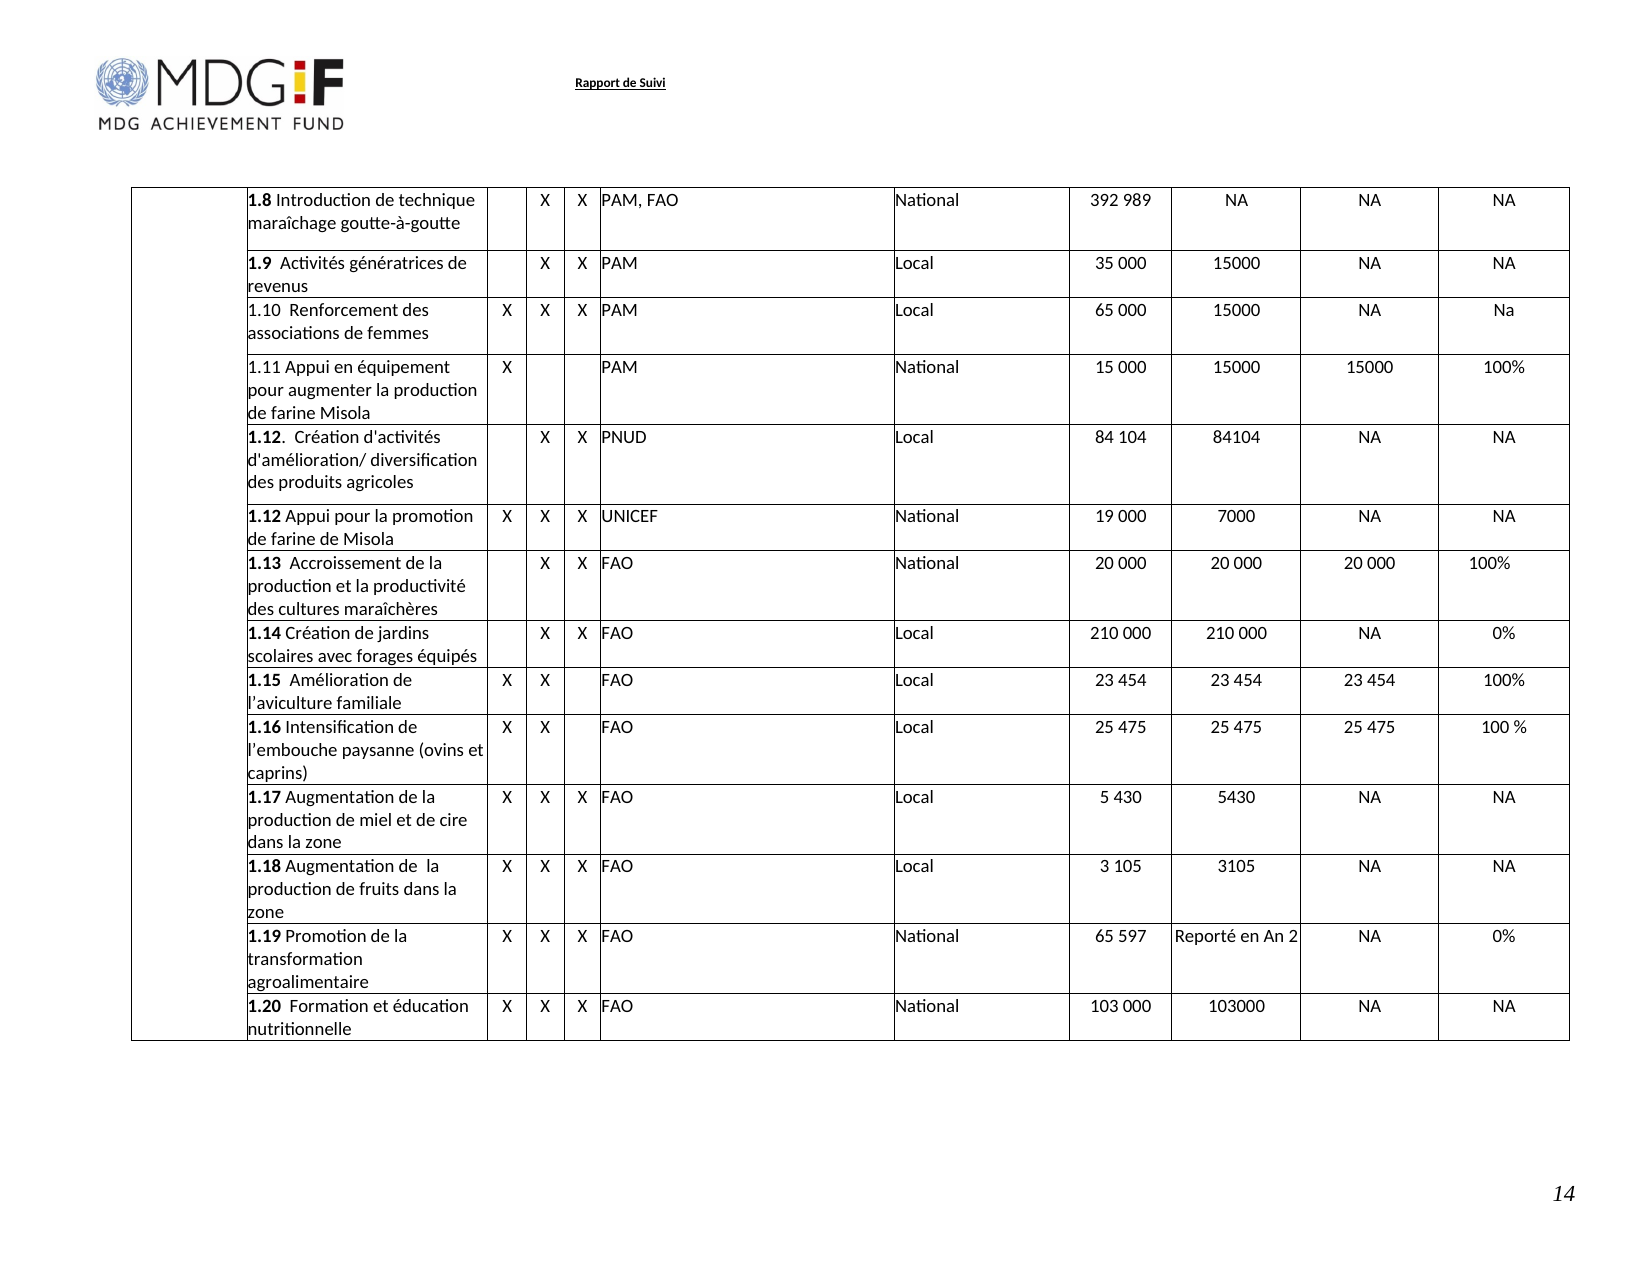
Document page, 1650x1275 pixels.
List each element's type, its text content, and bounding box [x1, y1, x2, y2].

table_cell FAO [601, 924, 894, 993]
table_cell 84 104 [1070, 425, 1171, 503]
table_cell X [527, 298, 564, 354]
table_cell 5 430 [1070, 785, 1171, 853]
picture [94, 56, 345, 129]
table_cell X [565, 425, 600, 503]
table_cell 1.20 Formation et éducation nutritionnelle [248, 994, 487, 1040]
table_cell X [488, 668, 526, 714]
table_cell X [527, 924, 564, 993]
table_cell FAO [601, 994, 894, 1040]
table_cell PNUD [601, 425, 894, 503]
table_cell [565, 715, 600, 784]
table_cell NA [1301, 994, 1438, 1040]
table_cell X [565, 621, 600, 667]
table_cell X [527, 785, 564, 853]
table_cell 100% [1439, 551, 1569, 620]
table_cell 15000 [1301, 355, 1438, 424]
table_header X [565, 188, 600, 250]
table_cell 23 454 [1172, 668, 1300, 714]
table_cell 65 597 [1070, 924, 1171, 993]
table_cell NA [1301, 505, 1438, 550]
table_cell 20 000 [1172, 551, 1300, 620]
table_cell [565, 668, 600, 714]
table_cell NA [1439, 505, 1569, 550]
table_header National [895, 188, 1069, 250]
table_cell FAO [601, 785, 894, 853]
table_cell 1.13 Accroissement de la production et la productivité des cultures maraîchères [248, 551, 487, 620]
table_cell 103000 [1172, 994, 1300, 1040]
table_cell 5430 [1172, 785, 1300, 853]
table_cell 1.15 Amélioration de l’aviculture familiale [248, 668, 487, 714]
table_cell Local [895, 298, 1069, 354]
table_cell X [488, 355, 526, 424]
table_cell X [565, 924, 600, 993]
table_cell 0% [1439, 621, 1569, 667]
table_cell Local [895, 621, 1069, 667]
table_cell [527, 355, 564, 424]
table_cell 65 000 [1070, 298, 1171, 354]
table_cell 19 000 [1070, 505, 1171, 550]
table_cell 1.12. Création d'activités d'amélioration/ diversification des produits agricoles [248, 425, 487, 503]
table_header NA [1439, 188, 1569, 250]
table_cell National [895, 994, 1069, 1040]
table_header PAM, FAO [601, 188, 894, 250]
table_cell Local [895, 715, 1069, 784]
table_cell [488, 621, 526, 667]
table_cell X [488, 785, 526, 853]
table_cell X [527, 621, 564, 667]
table_cell 210 000 [1172, 621, 1300, 667]
table_cell 23 454 [1070, 668, 1171, 714]
table_cell NA [1301, 298, 1438, 354]
table_cell Local [895, 785, 1069, 853]
table_header 1.8 Introduction de technique maraîchage goutte-à-goutte [248, 188, 487, 250]
table_cell X [488, 298, 526, 354]
table_cell 15000 [1172, 298, 1300, 354]
table_header [488, 188, 526, 250]
table_header 392 989 [1070, 188, 1171, 250]
table_cell National [895, 924, 1069, 993]
table_cell NA [1439, 994, 1569, 1040]
table_cell X [488, 715, 526, 784]
table_cell NA [1439, 251, 1569, 297]
table_cell 15000 [1172, 355, 1300, 424]
table_cell NA [1301, 785, 1438, 853]
table_cell NA [1301, 251, 1438, 297]
table_cell FAO [601, 551, 894, 620]
table_cell NA [1301, 621, 1438, 667]
table_cell 100 % [1439, 715, 1569, 784]
table_cell X [527, 505, 564, 550]
table_cell 25 475 [1172, 715, 1300, 784]
table_cell 103 000 [1070, 994, 1171, 1040]
table_cell 15 000 [1070, 355, 1171, 424]
table_cell 3105 [1172, 855, 1300, 923]
table_cell PAM [601, 298, 894, 354]
table_cell 100% [1439, 668, 1569, 714]
table_cell [488, 551, 526, 620]
table_cell 7000 [1172, 505, 1300, 550]
table_cell FAO [601, 715, 894, 784]
table_cell 25 475 [1070, 715, 1171, 784]
table_cell UNICEF [601, 505, 894, 550]
table_cell X [565, 251, 600, 297]
table_cell National [895, 355, 1069, 424]
table_cell 1.11 Appui en équipement pour augmenter la production de farine Misola [248, 355, 487, 424]
table_cell Na [1439, 298, 1569, 354]
table_cell 1.19 Promotion de la transformation agroalimentaire [248, 924, 487, 993]
table_cell PAM [601, 355, 894, 424]
table_cell Local [895, 668, 1069, 714]
table_cell NA [1439, 425, 1569, 503]
table_cell NA [1301, 425, 1438, 503]
table_cell 15000 [1172, 251, 1300, 297]
table_cell X [527, 994, 564, 1040]
table_header X [527, 188, 564, 250]
table_cell 20 000 [1301, 551, 1438, 620]
table_cell National [895, 505, 1069, 550]
table_cell X [527, 551, 564, 620]
table_cell 1.12 Appui pour la promotion de farine de Misola [248, 505, 487, 550]
table_cell X [488, 924, 526, 993]
table_cell FAO [601, 668, 894, 714]
table_cell 1.14 Création de jardins scolaires avec forages équipés [248, 621, 487, 667]
table_cell X [527, 251, 564, 297]
table_cell 0% [1439, 924, 1569, 993]
table_cell 1.16 Intensification de l’embouche paysanne (ovins et caprins) [248, 715, 487, 784]
table_cell X [565, 551, 600, 620]
table_cell 20 000 [1070, 551, 1171, 620]
table_cell NA [1301, 855, 1438, 923]
table_cell X [565, 505, 600, 550]
table_cell X [565, 994, 600, 1040]
table_cell [488, 425, 526, 503]
table_cell 35 000 [1070, 251, 1171, 297]
table_cell [488, 251, 526, 297]
table_header NA [1172, 188, 1300, 250]
table_cell X [565, 855, 600, 923]
table_cell [565, 355, 600, 424]
table_cell 1.17 Augmentation de la production de miel et de cire dans la zone [248, 785, 487, 853]
table_cell X [565, 298, 600, 354]
table_cell 1.10 Renforcement des associations de femmes [248, 298, 487, 354]
table_cell X [527, 715, 564, 784]
table_cell 210 000 [1070, 621, 1171, 667]
table_cell NA [1439, 785, 1569, 853]
table_cell X [488, 505, 526, 550]
table_header [132, 188, 247, 1040]
table_header NA [1301, 188, 1438, 250]
table_cell FAO [601, 621, 894, 667]
table_cell Local [895, 855, 1069, 923]
table_cell X [527, 668, 564, 714]
table_cell National [895, 551, 1069, 620]
table_cell 23 454 [1301, 668, 1438, 714]
table_cell PAM [601, 251, 894, 297]
table_cell Local [895, 425, 1069, 503]
table_cell Local [895, 251, 1069, 297]
table_cell 1.18 Augmentation de la production de fruits dans la zone [248, 855, 487, 923]
table_cell X [527, 425, 564, 503]
table_cell NA [1439, 855, 1569, 923]
table_cell X [527, 855, 564, 923]
table_cell X [488, 994, 526, 1040]
table_cell NA [1301, 924, 1438, 993]
table_cell X [488, 855, 526, 923]
table_cell 1.9 Activités génératrices de revenus [248, 251, 487, 297]
table_cell 100% [1439, 355, 1569, 424]
table_cell 84104 [1172, 425, 1300, 503]
table_cell X [565, 785, 600, 853]
table_cell Reporté en An 2 [1172, 924, 1300, 993]
table_cell 25 475 [1301, 715, 1438, 784]
table_cell FAO [601, 855, 894, 923]
table_cell 3 105 [1070, 855, 1171, 923]
